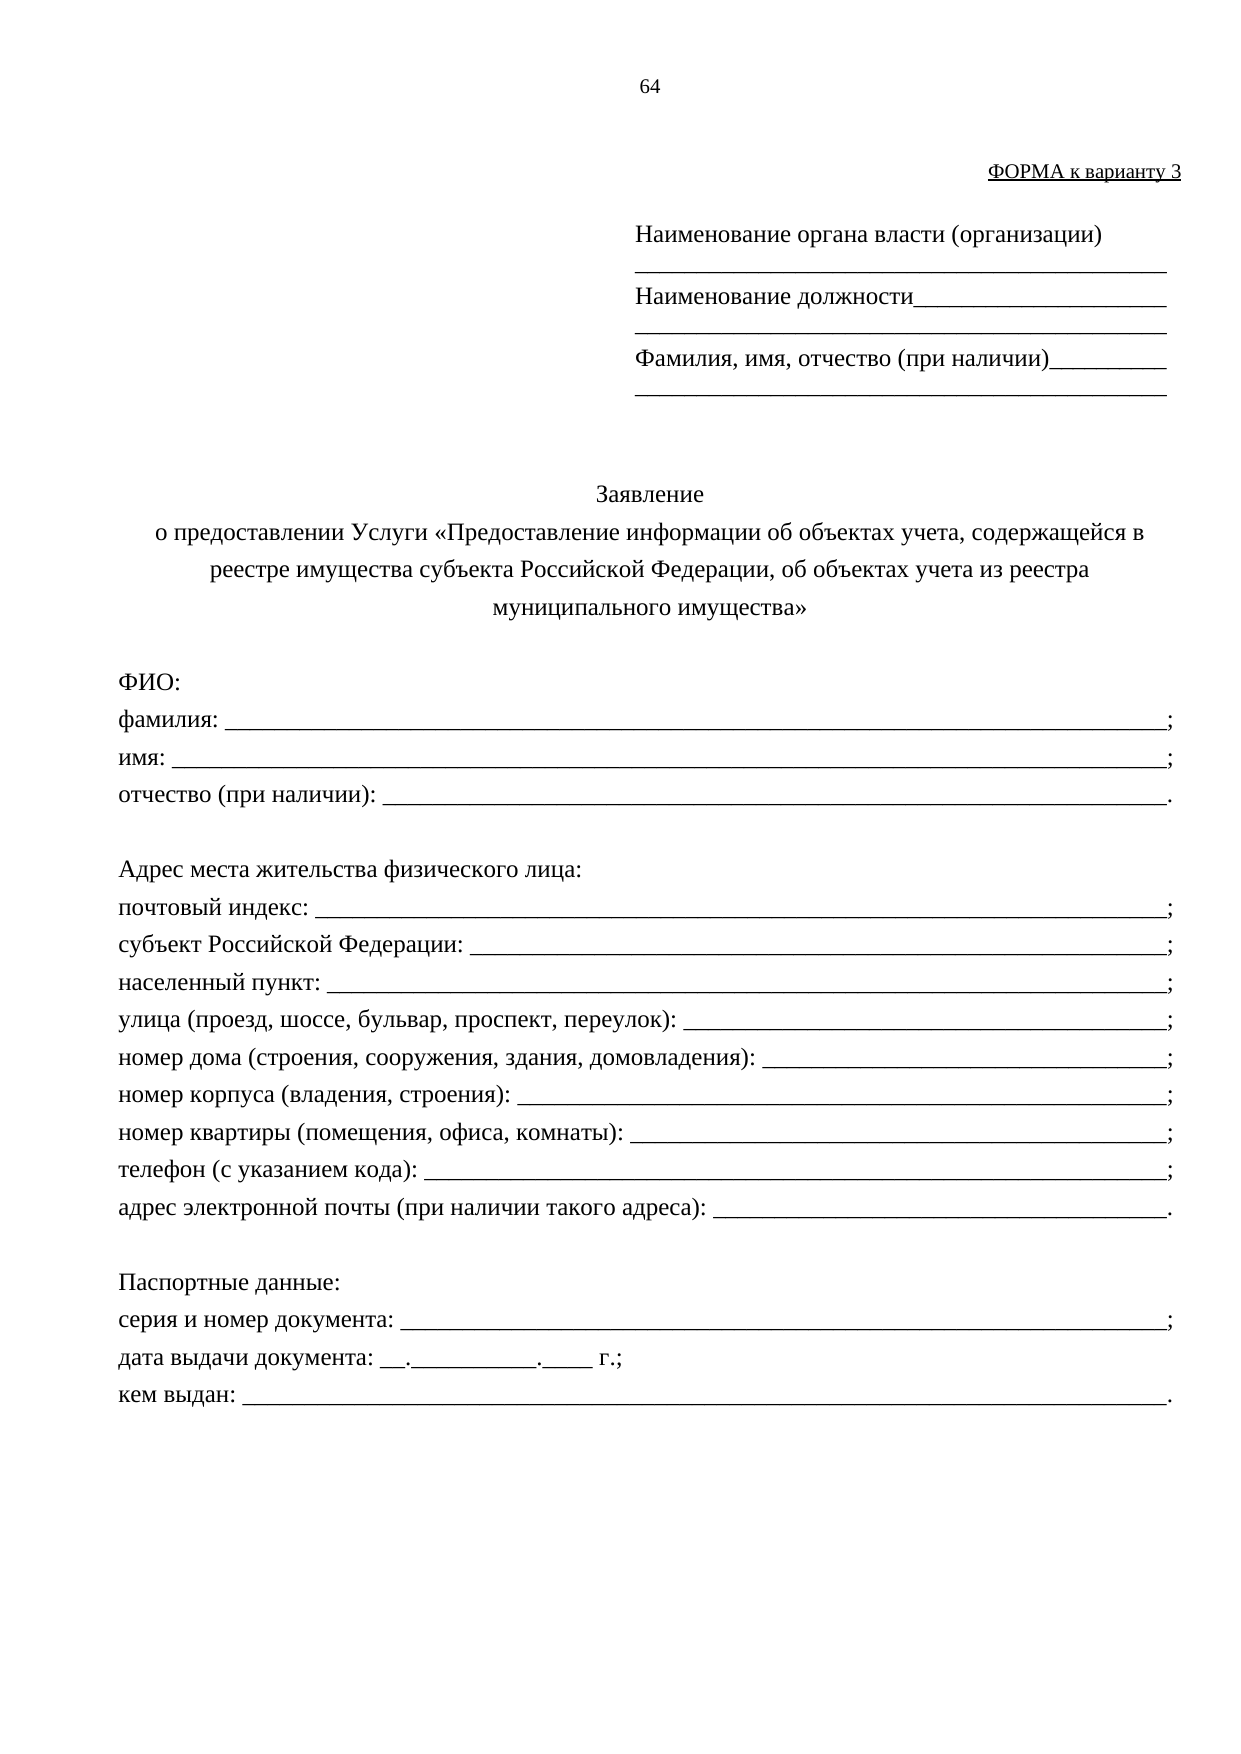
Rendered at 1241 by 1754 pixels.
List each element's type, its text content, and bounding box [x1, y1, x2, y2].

text Наименование органа власти (организации) [635, 213, 1181, 250]
text номер квартиры (помещения, офиса, комнаты): ; [118, 1110, 1181, 1148]
text номер дома (строения, сооружения, здания, домовладения): ; [118, 1035, 1181, 1073]
text дата выдачи документа: __.__________.____ г.; [118, 1335, 1181, 1373]
text телефон (с указанием кода): ; [118, 1148, 1181, 1185]
text адрес электронной почты (при наличии такого адреса): . [118, 1185, 1181, 1223]
text серия и номер документа: ; [118, 1298, 1181, 1335]
text отчество (при наличии): . [118, 773, 1181, 810]
text ФИО: [118, 660, 1181, 698]
text Паспортные данные: [118, 1260, 1181, 1298]
text населенный пункт: ; [118, 960, 1181, 998]
text кем выдан: . [118, 1373, 1181, 1410]
text имя: ; [118, 735, 1181, 773]
text номер корпуса (владения, строения): ; [118, 1073, 1181, 1110]
text ФОРМА к варианту 3 [193, 158, 1181, 183]
text фамилия: ; [118, 698, 1181, 735]
text почтовый индекс: ; [118, 885, 1181, 923]
text Адрес места жительства физического лица: [118, 848, 1181, 885]
text субъект Российской Федерации: ; [118, 923, 1181, 960]
text Фамилия, имя, отчество (при наличии) [635, 336, 1181, 373]
text Заявление [118, 473, 1181, 510]
text улица (проезд, шоссе, бульвар, проспект, переулок): ; [118, 998, 1181, 1035]
text о предоставлении Услуги «Предоставление информации об объектах учета, содержащейся в реестре имущества субъекта Российской Федерации, об объектах учета из реестра муниципального имущества» [118, 510, 1181, 623]
text Наименование должности [635, 274, 1181, 312]
